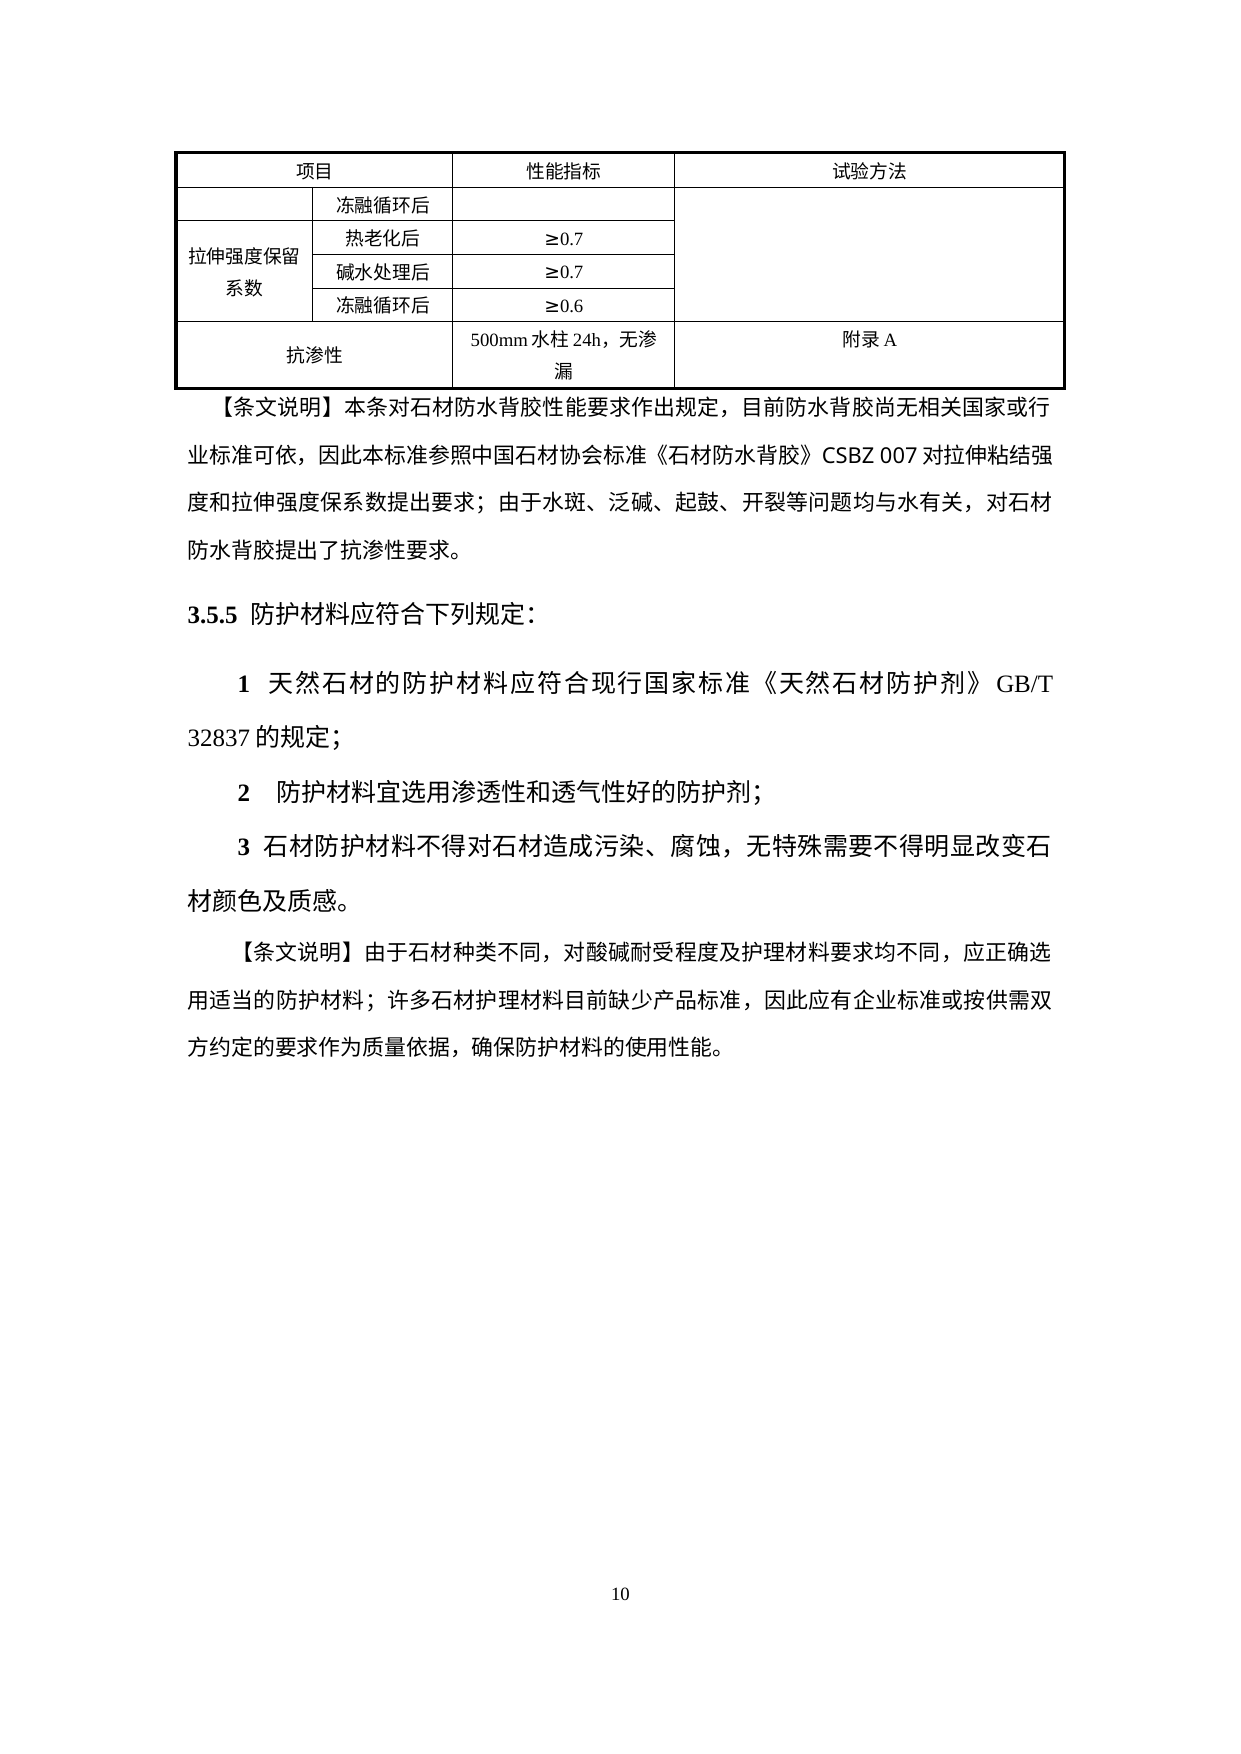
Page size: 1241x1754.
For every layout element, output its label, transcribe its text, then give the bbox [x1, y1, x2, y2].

text 2 防护材料宜选用渗透性和透气性好的防护剂； [187, 772, 1053, 808]
text 【条文说明】本条对石材防水背胶性能要求作出规定，目前防水背胶尚无相关国家或行业标准可依，因此本标准参照中国石材协会标准《石材防水背胶》CSBZ 007对拉伸粘结强度和拉伸强度保系数提出要求；由于水斑、泛碱、起鼓、开裂等问题均与水有关，对石材防水背胶提出了抗渗性要求。 [187, 390, 1053, 564]
table_cell 冻融循环后 [313, 289, 452, 321]
table_cell 冻融循环后 [313, 188, 452, 220]
table_cell 拉伸强度保留系数 [178, 221, 312, 321]
table_cell ≥0.7 [453, 255, 674, 287]
text 3.5.5 防护材料应符合下列规定： [187, 580, 1053, 645]
table_cell 附录A [675, 322, 1063, 387]
table_header 试验方法 [675, 154, 1063, 187]
table_cell 500mm水柱24h，无渗漏 [453, 322, 674, 387]
text 1 天然石材的防护材料应符合现行国家标准《天然石材防护剂》GB/T 32837的规定； [187, 663, 1053, 754]
text 【条文说明】由于石材种类不同，对酸碱耐受程度及护理材料要求均不同，应正确选用适当的防护材料；许多石材护理材料目前缺少产品标准，因此应有企业标准或按供需双方约定的要求作为质量依据，确保防护材料的使用性能。 [187, 935, 1053, 1062]
table_cell ≥0.7 [453, 221, 674, 254]
table_header 性能指标 [453, 154, 674, 187]
table_cell 抗渗性 [178, 322, 452, 387]
table_cell ≥0.6 [453, 289, 674, 321]
table_cell 碱水处理后 [313, 255, 452, 287]
table_cell 热老化后 [313, 221, 452, 254]
table_header 项目 [178, 154, 452, 187]
text 3 石材防护材料不得对石材造成污染、腐蚀，无特殊需要不得明显改变石材颜色及质感。 [187, 827, 1053, 917]
